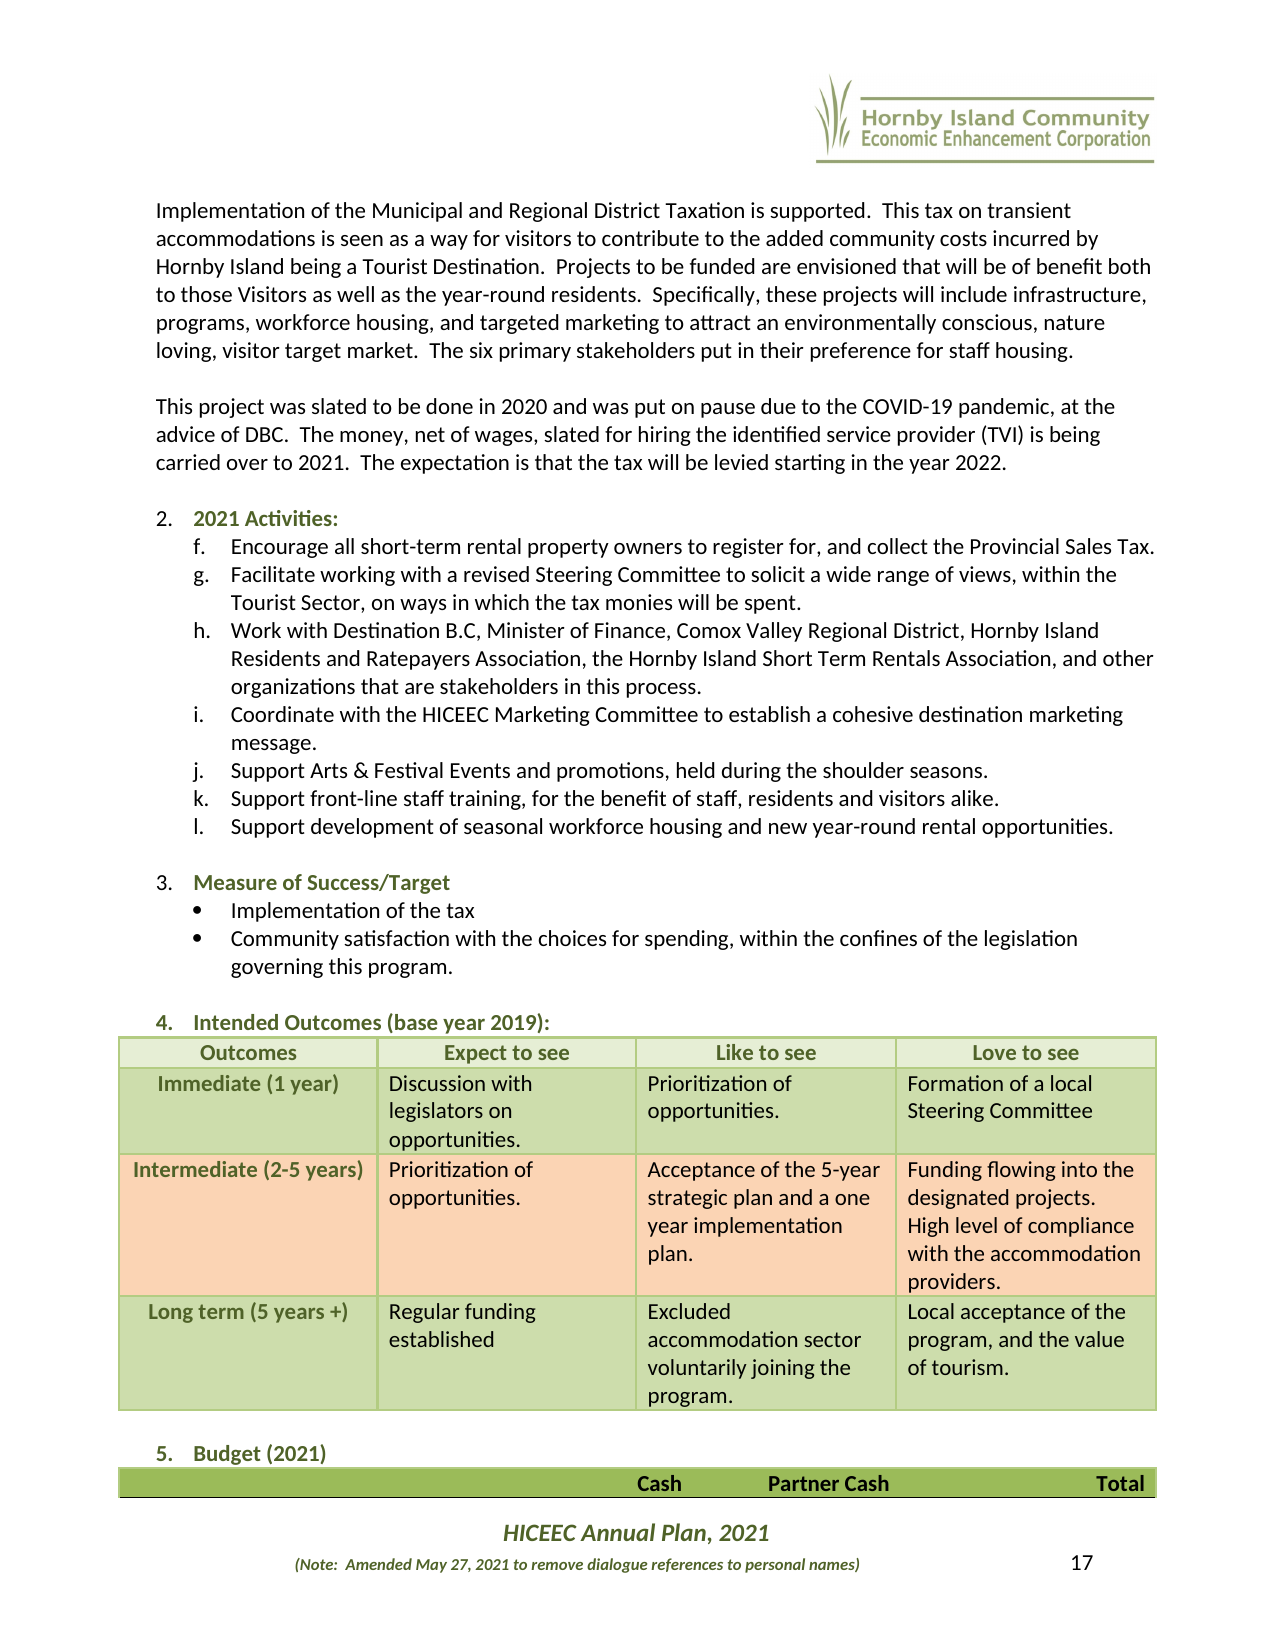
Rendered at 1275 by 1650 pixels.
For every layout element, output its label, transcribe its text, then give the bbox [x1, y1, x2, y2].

table_cell Long term (5 years +) [120, 1297, 376, 1409]
table_cell Funding flowing into the designated projects. High level of compliance with the accommodation providers. [897, 1155, 1155, 1295]
table_header [120, 1469, 477, 1497]
table_cell Immediate (1 year) [120, 1069, 376, 1153]
list Support Arts & Festival Events and promotions, held during the shoulder seasons. [193, 756, 1157, 784]
table_cell Intermediate (2-5 years) [120, 1155, 376, 1295]
list 2021 Activities: [156, 504, 1157, 532]
list Facilitate working with a revised Steering Committee to solicit a wide range of views, within the Tourist Sector, on ways in which the tax monies will be spent. [193, 560, 1157, 616]
table_header Cash [477, 1469, 693, 1497]
list Budget (2021) [156, 1439, 1157, 1467]
table_cell Acceptance of the 5-year strategic plan and a one year implementation plan. [637, 1155, 895, 1295]
table_header Total [901, 1469, 1155, 1497]
text Implementation of the Municipal and Regional District Taxation is supported. This tax on transient accommodations is seen as a way for visitors to contribute to the added community costs incurred by Hornby Island being a Tourist Destination. Projects to be funded are envisioned that will be of benefit both to those Visitors as well as the year-round residents. Specifically, these projects will include infrastructure, programs, workforce housing, and targeted marketing to attract an environmentally conscious, nature loving, visitor target market. The six primary stakeholders put in their preference for staff housing. [156, 196, 1157, 364]
table_cell Local acceptance of the program, and the value of tourism. [897, 1297, 1155, 1409]
table_cell Excluded accommodation sector voluntarily joining the program. [637, 1297, 895, 1409]
table_header Like to see [637, 1039, 895, 1067]
list Coordinate with the HICEEC Marketing Committee to establish a cohesive destination marketing message. [193, 700, 1157, 756]
list Measure of Success/Target [156, 868, 1157, 896]
table_cell Discussion with legislators on opportunities. [379, 1069, 635, 1153]
table_header Love to see [897, 1039, 1155, 1067]
table_cell Formation of a local Steering Committee [897, 1069, 1155, 1153]
list Work with Destination B.C, Minister of Finance, Comox Valley Regional District, Hornby Island Residents and Ratepayers Association, the Hornby Island Short Term Rentals Association, and other organizations that are stakeholders in this process. [193, 616, 1157, 700]
table_cell Prioritization of opportunities. [637, 1069, 895, 1153]
list Support development of seasonal workforce housing and new year-round rental opportunities. [193, 812, 1157, 840]
table_header Partner Cash [693, 1469, 901, 1497]
table_cell Regular funding established [379, 1297, 635, 1409]
list Community satisfaction with the choices for spending, within the confines of the legislation governing this program. [193, 924, 1157, 980]
list Intended Outcomes (base year 2019): [156, 1008, 1157, 1036]
list Implementation of the tax [193, 896, 1157, 924]
table_header Outcomes [120, 1039, 376, 1067]
text This project was slated to be done in 2020 and was put on pause due to the COVID-19 pandemic, at the advice of DBC. The money, net of wages, slated for hiring the identified service provider (TVI) is being carried over to 2021. The expectation is that the tax will be levied starting in the year 2022. [156, 392, 1157, 476]
list Support front-line staff training, for the benefit of staff, residents and visitors alike. [193, 784, 1157, 812]
list Encourage all short-term rental property owners to register for, and collect the Provincial Sales Tax. [193, 532, 1157, 560]
table_header Expect to see [379, 1039, 635, 1067]
picture [808, 73, 1157, 168]
table_cell Prioritization of opportunities. [379, 1155, 635, 1295]
